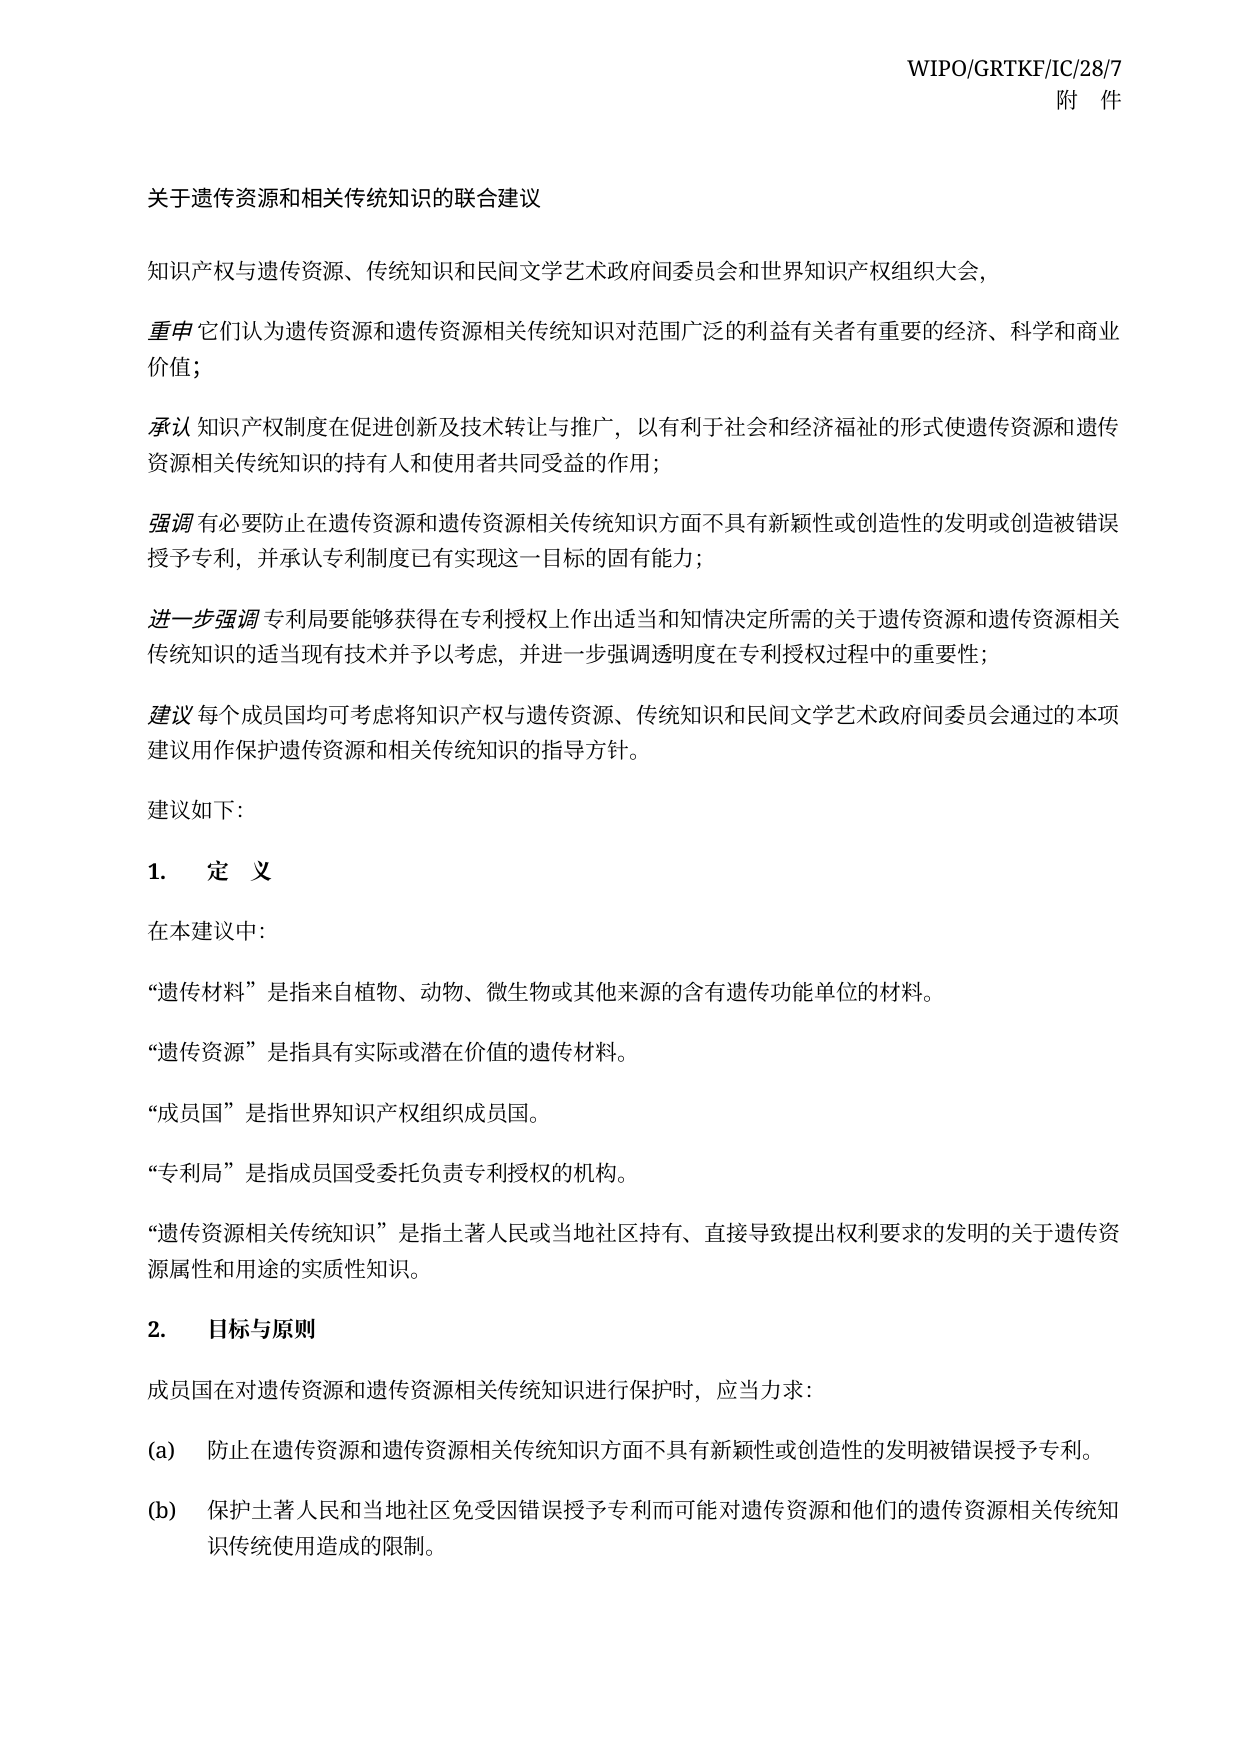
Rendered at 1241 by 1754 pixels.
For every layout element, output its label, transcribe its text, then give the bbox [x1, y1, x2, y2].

text 1. 定 义 [148, 850, 1122, 886]
text “遗传资源相关传统知识”是指土著人民或当地社区持有、直接导致提出权利要求的发明的关于遗传资源属性和用途的实质性知识。 [148, 1213, 1122, 1283]
text 关于遗传资源和相关传统知识的联合建议 [148, 177, 1122, 213]
text 进一步强调 专利局要能够获得在专利授权上作出适当和知情决定所需的关于遗传资源和遗传资源相关传统知识的适当现有技术并予以考虑，并进一步强调透明度在专利授权过程中的重要性； [148, 598, 1122, 669]
text (b) 保护土著人民和当地社区免受因错误授予专利而可能对遗传资源和他们的遗传资源相关传统知识传统使用造成的限制。 [148, 1490, 1122, 1561]
text 承认 知识产权制度在促进创新及技术转让与推广，以有利于社会和经济福祉的形式使遗传资源和遗传资源相关传统知识的持有人和使用者共同受益的作用； [148, 406, 1122, 477]
text “遗传材料”是指来自植物、动物、微生物或其他来源的含有遗传功能单位的材料。 [148, 971, 1122, 1006]
text 建议如下： [148, 790, 1122, 825]
text 知识产权与遗传资源、传统知识和民间文学艺术政府间委员会和世界知识产权组织大会， [148, 250, 1122, 286]
text 成员国在对遗传资源和遗传资源相关传统知识进行保护时，应当力求： [148, 1369, 1122, 1404]
text 强调 有必要防止在遗传资源和遗传资源相关传统知识方面不具有新颖性或创造性的发明或创造被错误授予专利，并承认专利制度已有实现这一目标的固有能力； [148, 502, 1122, 573]
text 2. 目标与原则 [148, 1308, 1122, 1344]
text “遗传资源”是指具有实际或潜在价值的遗传材料。 [148, 1031, 1122, 1067]
text “成员国”是指世界知识产权组织成员国。 [148, 1092, 1122, 1127]
text 建议 每个成员国均可考虑将知识产权与遗传资源、传统知识和民间文学艺术政府间委员会通过的本项建议用作保护遗传资源和相关传统知识的指导方针。 [148, 694, 1122, 765]
text (a) 防止在遗传资源和遗传资源相关传统知识方面不具有新颖性或创造性的发明被错误授予专利。 [148, 1429, 1122, 1465]
text “专利局”是指成员国受委托负责专利授权的机构。 [148, 1152, 1122, 1188]
text 在本建议中： [148, 911, 1122, 946]
text 重申 它们认为遗传资源和遗传资源相关传统知识对范围广泛的利益有关者有重要的经济、科学和商业价值； [148, 311, 1122, 381]
